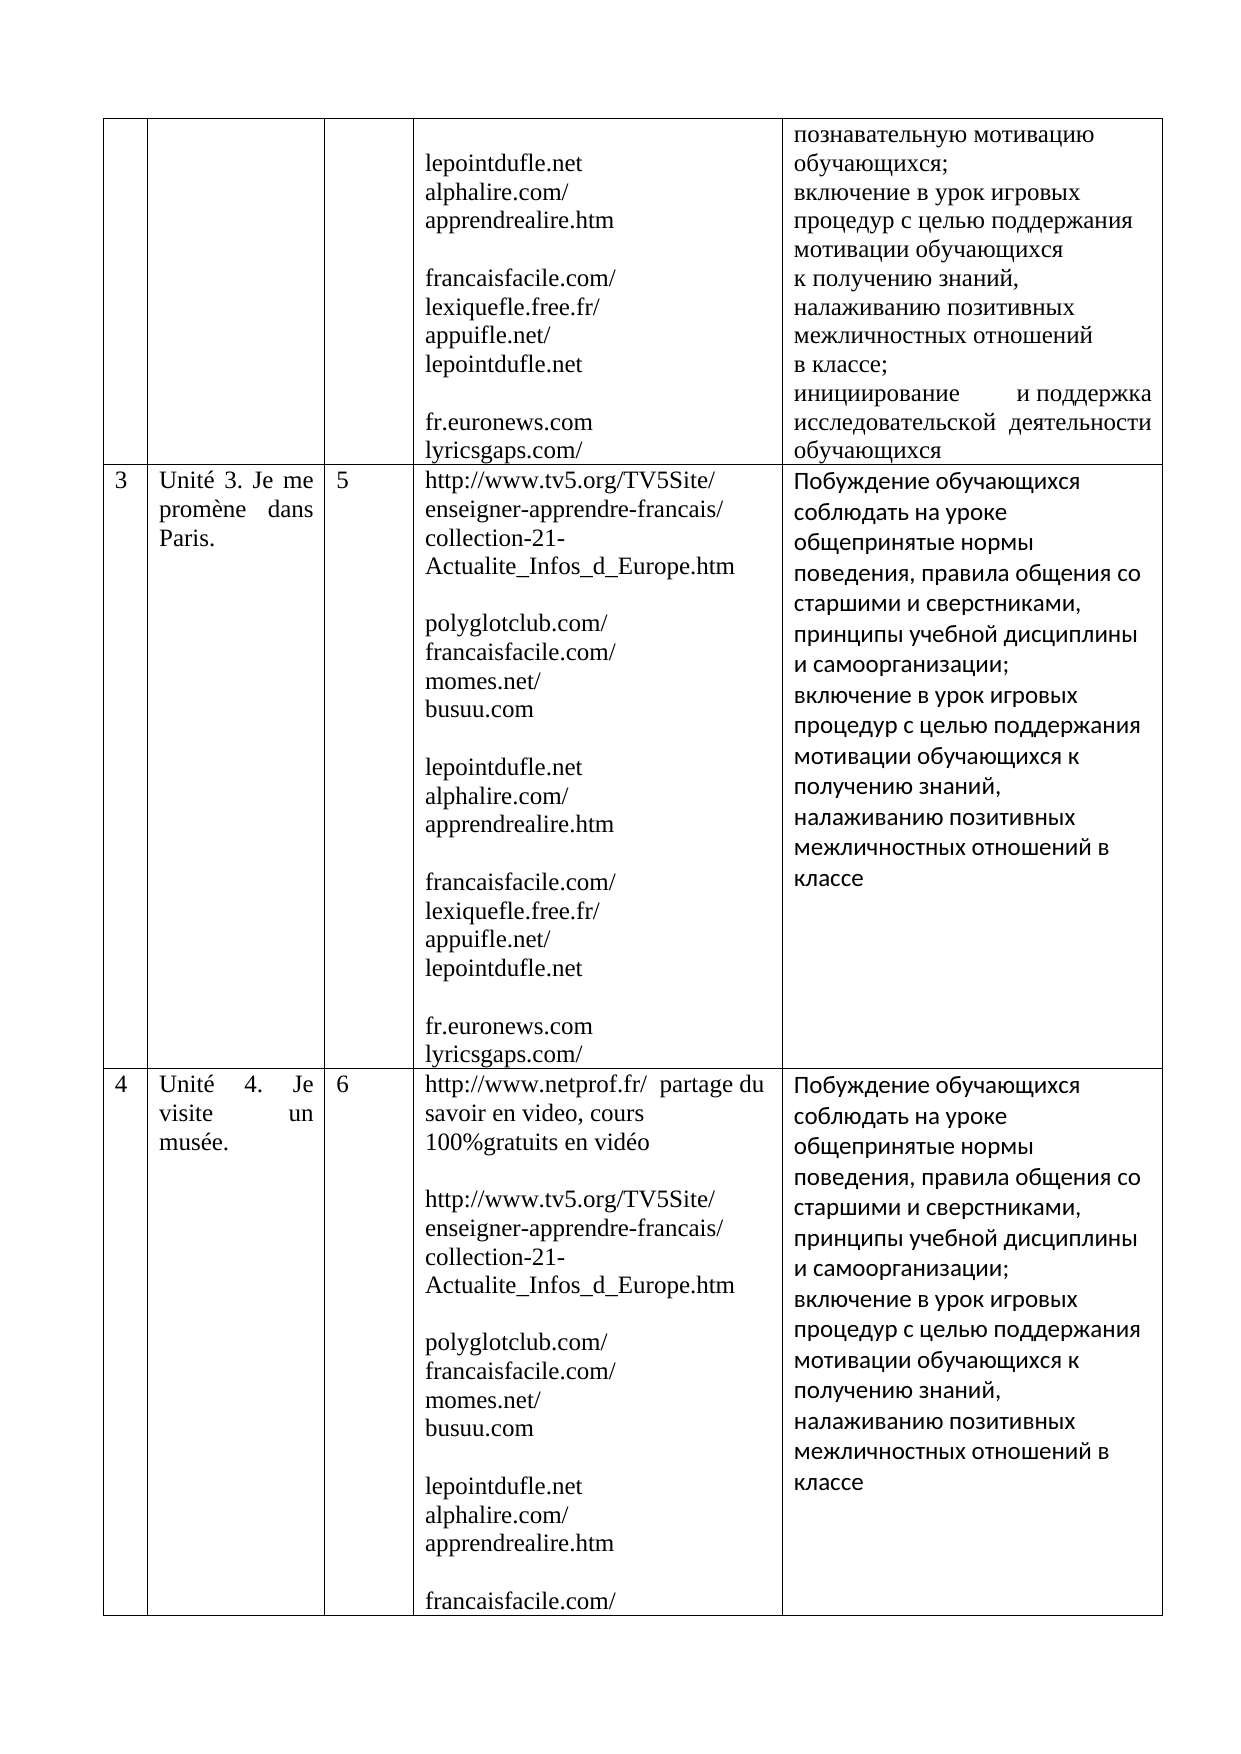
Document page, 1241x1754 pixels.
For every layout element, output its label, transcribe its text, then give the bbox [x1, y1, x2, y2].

table_cell 6 [325, 1069, 413, 1615]
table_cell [148, 119, 324, 464]
table_cell 5 [325, 119, 413, 464]
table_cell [783, 119, 1162, 464]
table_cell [148, 1069, 324, 1615]
table_cell Unité 3. Je me promène dans Paris. [148, 465, 324, 1068]
table_cell 2 [104, 119, 147, 464]
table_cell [783, 1069, 1162, 1615]
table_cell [414, 1069, 782, 1615]
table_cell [414, 119, 782, 464]
table_cell 3 [104, 465, 147, 1068]
table_cell 4 [104, 1069, 147, 1615]
table_cell 5 [325, 465, 413, 1068]
